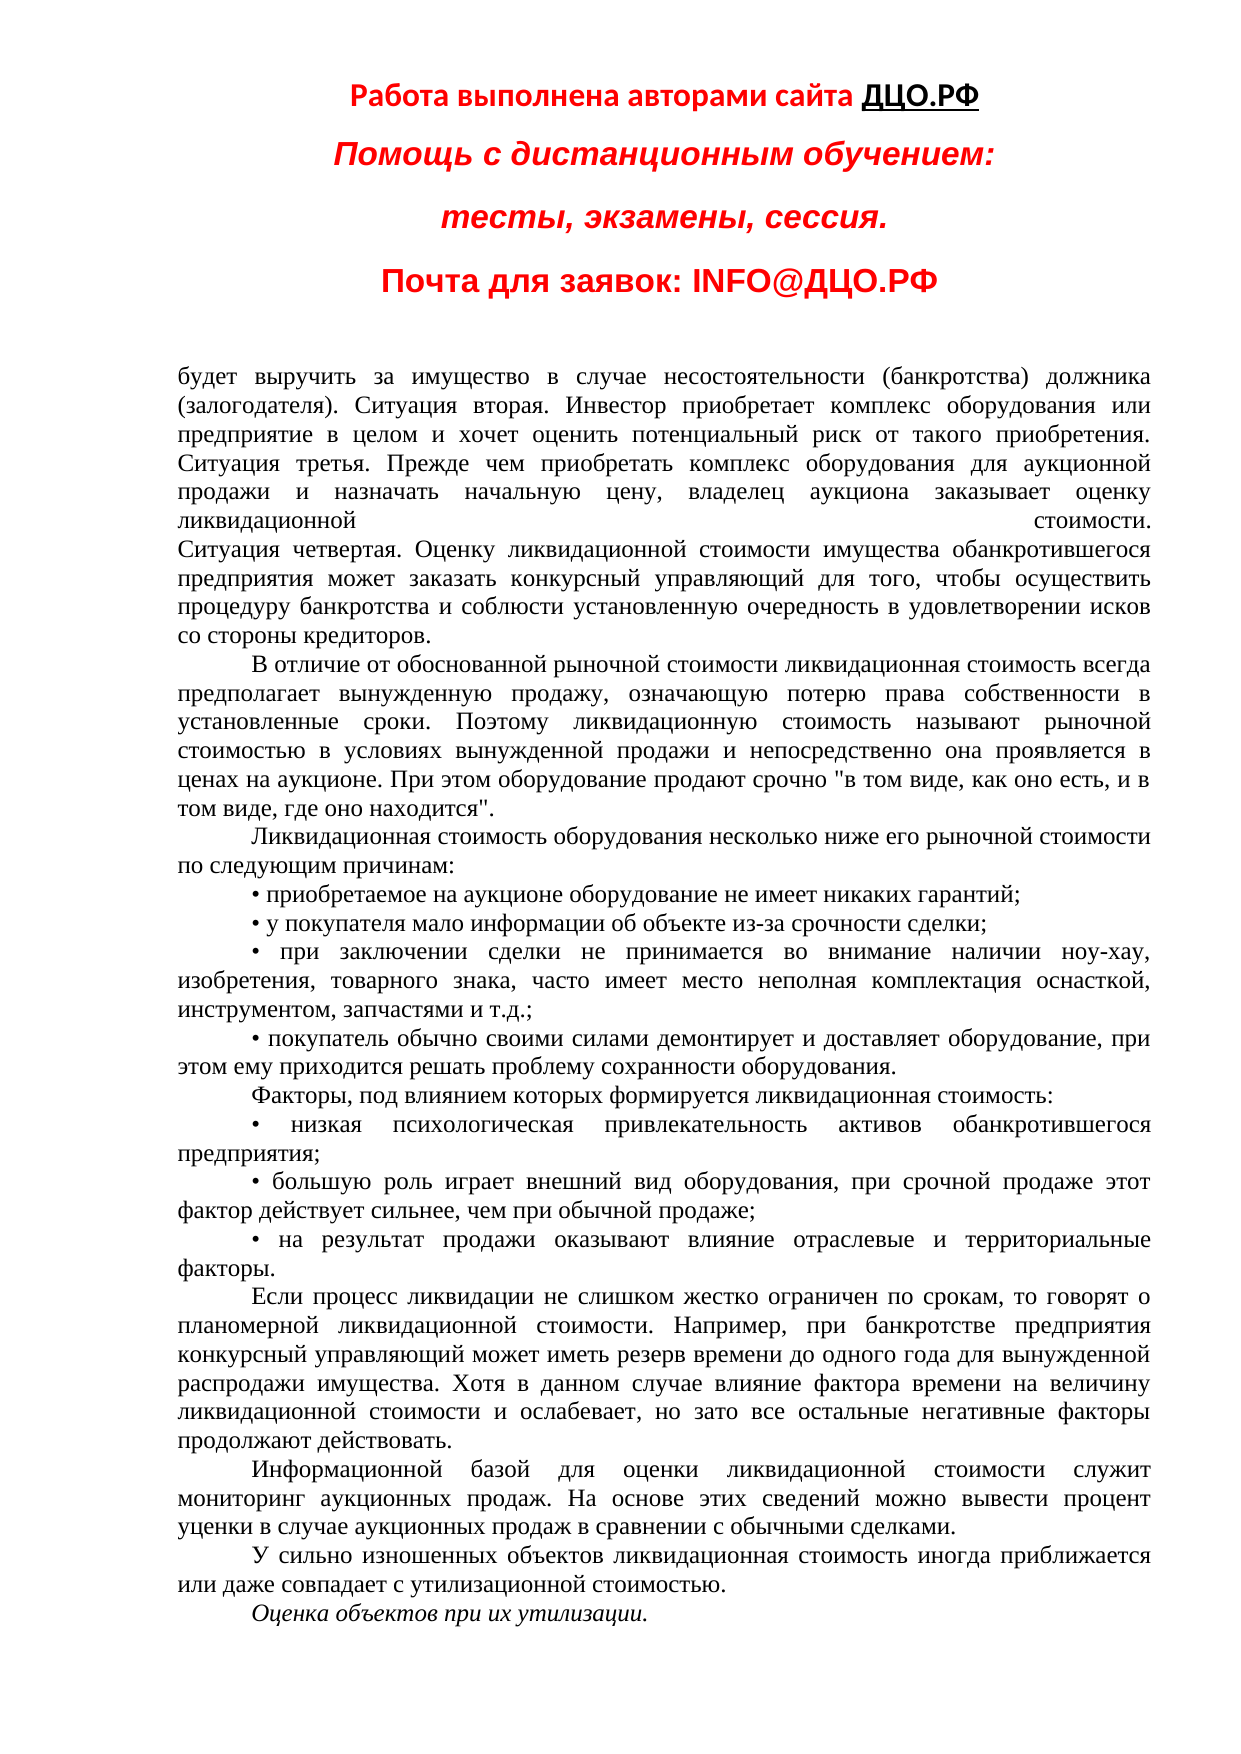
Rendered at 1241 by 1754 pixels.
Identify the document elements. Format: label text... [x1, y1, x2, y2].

text Факторы, под влиянием которых формируется ликвидационная стоимость: [177, 1080, 1152, 1109]
text Ликвидационная стоимость оборудования несколько ниже его рыночной стоимости по следующим причинам: [177, 821, 1152, 879]
text Если процесс ликвидации не слишком жестко ограничен по срокам, то говорят о планомерной ликвидационной стоимости. Например, при банкротстве предприятия конкурсный управляющий может иметь резерв времени до одного года для вынужденной распродажи имущества. Хотя в данном случае влияние фактора времени на величину ликвидационной стоимости и ослабевает, но зато все остальные негативные факторы продолжают действовать. [177, 1281, 1152, 1454]
text • большую роль играет внешний вид оборудования, при срочной продаже этот фактор действует сильнее, чем при обычной продаже; [177, 1166, 1152, 1224]
text • на результат продажи оказывают влияние отраслевые и территориальные факторы. [177, 1224, 1152, 1281]
text Оценка объектов при их утилизации. [177, 1598, 1152, 1626]
text • низкая психологическая привлекательность активов обанкротившегося предприятия; [177, 1109, 1152, 1166]
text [177, 361, 1152, 649]
text Информационной базой для оценки ликвидационной стоимости служит мониторинг аукционных продаж. На основе этих сведений можно вывести процент уценки в случае аукционных продаж в сравнении с обычными сделками. [177, 1454, 1152, 1540]
text • у покупателя мало информации об объекте из-за срочности сделки; [177, 908, 1152, 936]
text • покупатель обычно своими силами демонтирует и доставляет оборудование, при этом ему приходится решать проблему сохранности оборудования. [177, 1023, 1152, 1080]
text У сильно изношенных объектов ликвидационная стоимость иногда приближается или даже совпадает с утилизационной стоимостью. [177, 1540, 1152, 1598]
text • приобретаемое на аукционе оборудование не имеет никаких гарантий; [177, 879, 1152, 908]
text • при заключении сделки не принимается во внимание наличии ноу-хау, изобретения, товарного знака, часто имеет место неполная комплектация оснасткой, инструментом, запчастями и т.д.; [177, 936, 1152, 1023]
text В отличие от обоснованной рыночной стоимости ликвидационная стоимость всегда предполагает вынужденную продажу, означающую потерю права собственности в установленные сроки. Поэтому ликвидационную стоимость называют рыночной стоимостью в условиях вынужденной продажи и непосредственно она проявляется в ценах на аукционе. При этом оборудование продают срочно "в том виде, как оно есть, и в том виде, где оно находится". [177, 649, 1152, 821]
